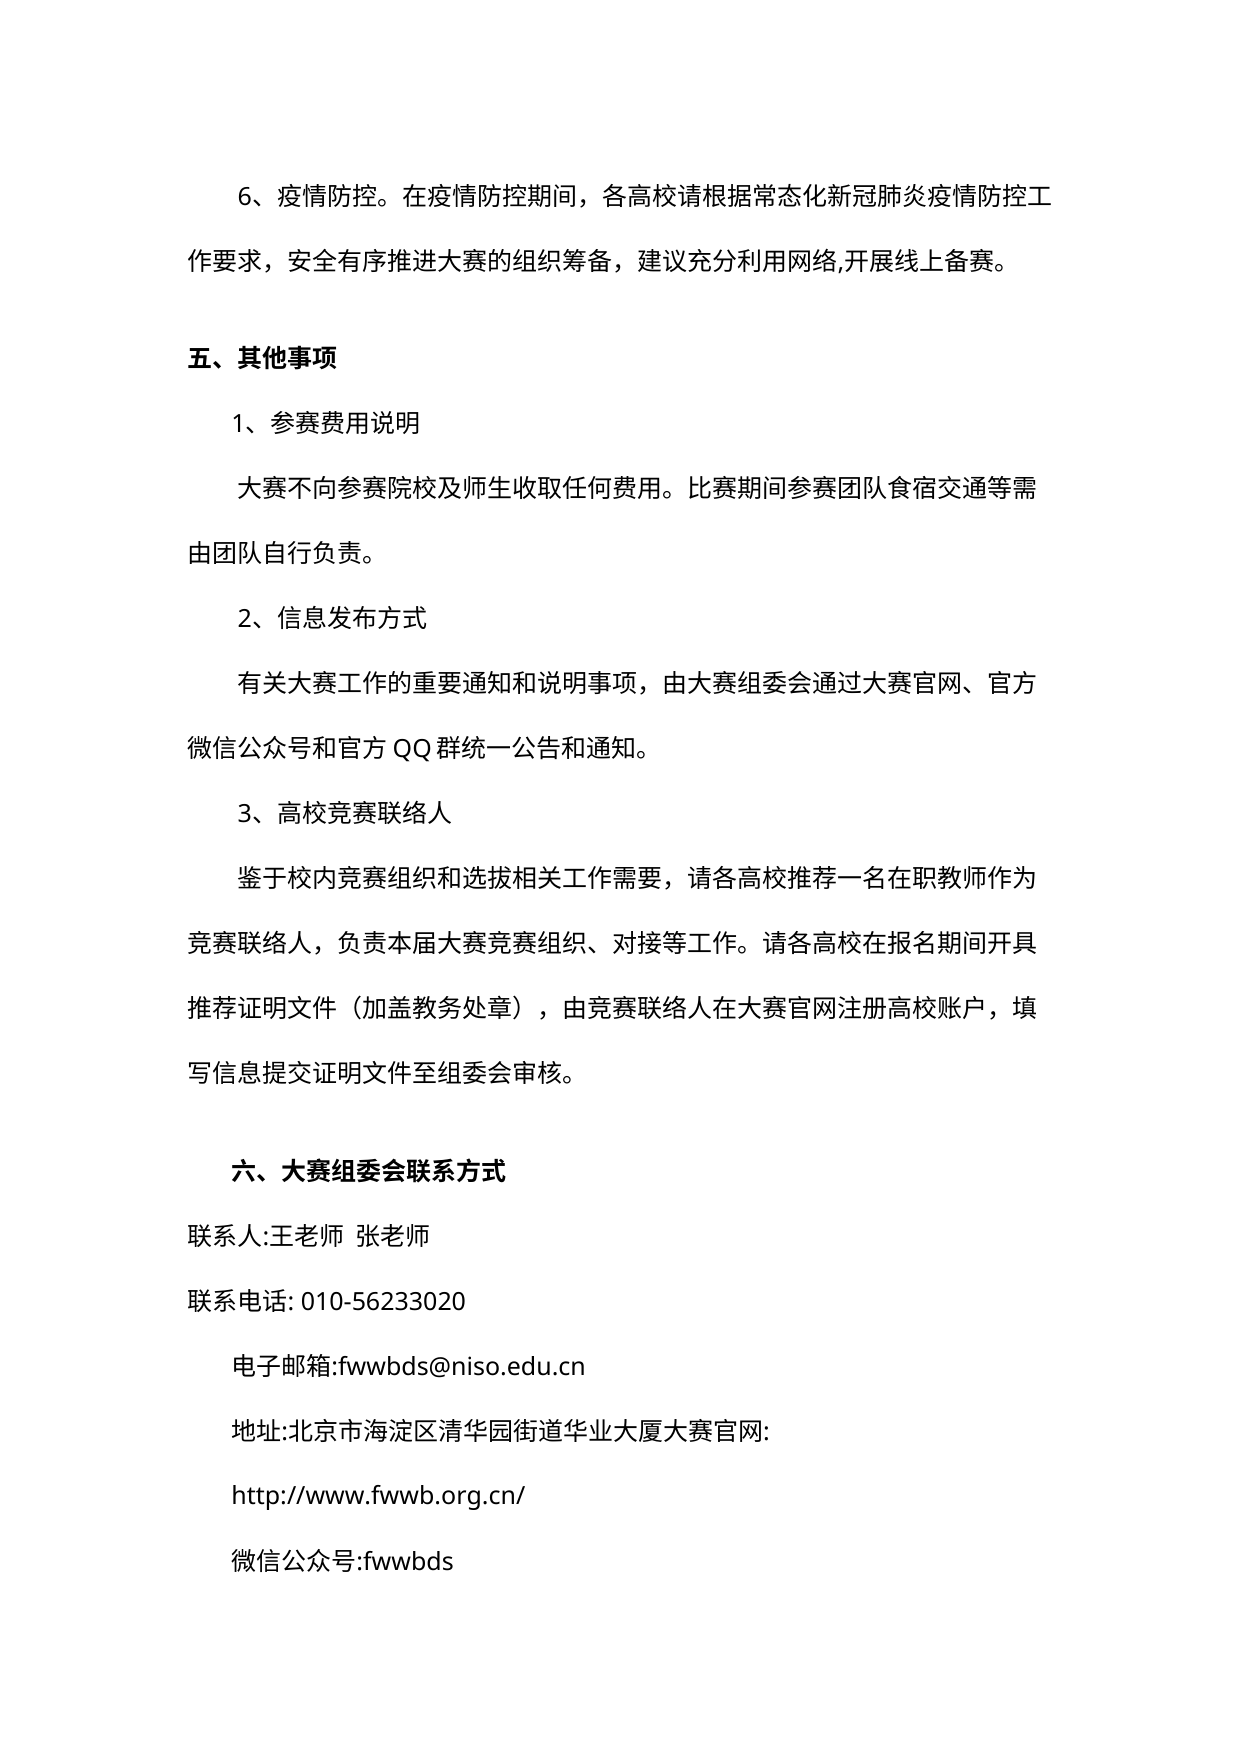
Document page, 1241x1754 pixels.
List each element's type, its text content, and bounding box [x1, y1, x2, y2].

text 鉴于校内竞赛组织和选拔相关工作需要，请各高校推荐一名在职教师作为竞赛联络人，负责本届大赛竞赛组织、对接等工作。请各高校在报名期间开具推荐证明文件（加盖教务处章），由竞赛联络人在大赛官网注册高校账户，填写信息提交证明文件至组委会审核。 [187, 844, 1053, 1104]
text http://www.fwwb.org.cn/ [187, 1462, 1053, 1527]
list 1、参赛费用说明 [187, 389, 1053, 454]
list 大赛组委会联系方式 [231, 1137, 1053, 1202]
text 地址:北京市海淀区清华园街道华业大厦大赛官网: [187, 1397, 1053, 1462]
text 有关大赛工作的重要通知和说明事项，由大赛组委会通过大赛官网、官方微信公众号和官方QQ群统一公告和通知。 [187, 649, 1053, 779]
text 3、高校竞赛联络人 [187, 779, 1053, 844]
list 疫情防控。在疫情防控期间，各高校请根据常态化新冠肺炎疫情防控工作要求，安全有序推进大赛的组织筹备，建议充分利用网络,开展线上备赛。 [187, 162, 1053, 292]
text 微信公众号:fwwbds [187, 1527, 1053, 1592]
text 大赛不向参赛院校及师生收取任何费用。比赛期间参赛团队食宿交通等需由团队自行负责。 [187, 454, 1053, 584]
list 其他事项 [187, 324, 1053, 389]
text 2、信息发布方式 [187, 584, 1053, 649]
list 联系电话: 010-56233020 [187, 1267, 1053, 1332]
text 电子邮箱:fwwbds@niso.edu.cn [187, 1332, 1053, 1397]
list 联系人:王老师 张老师 [187, 1202, 1053, 1267]
